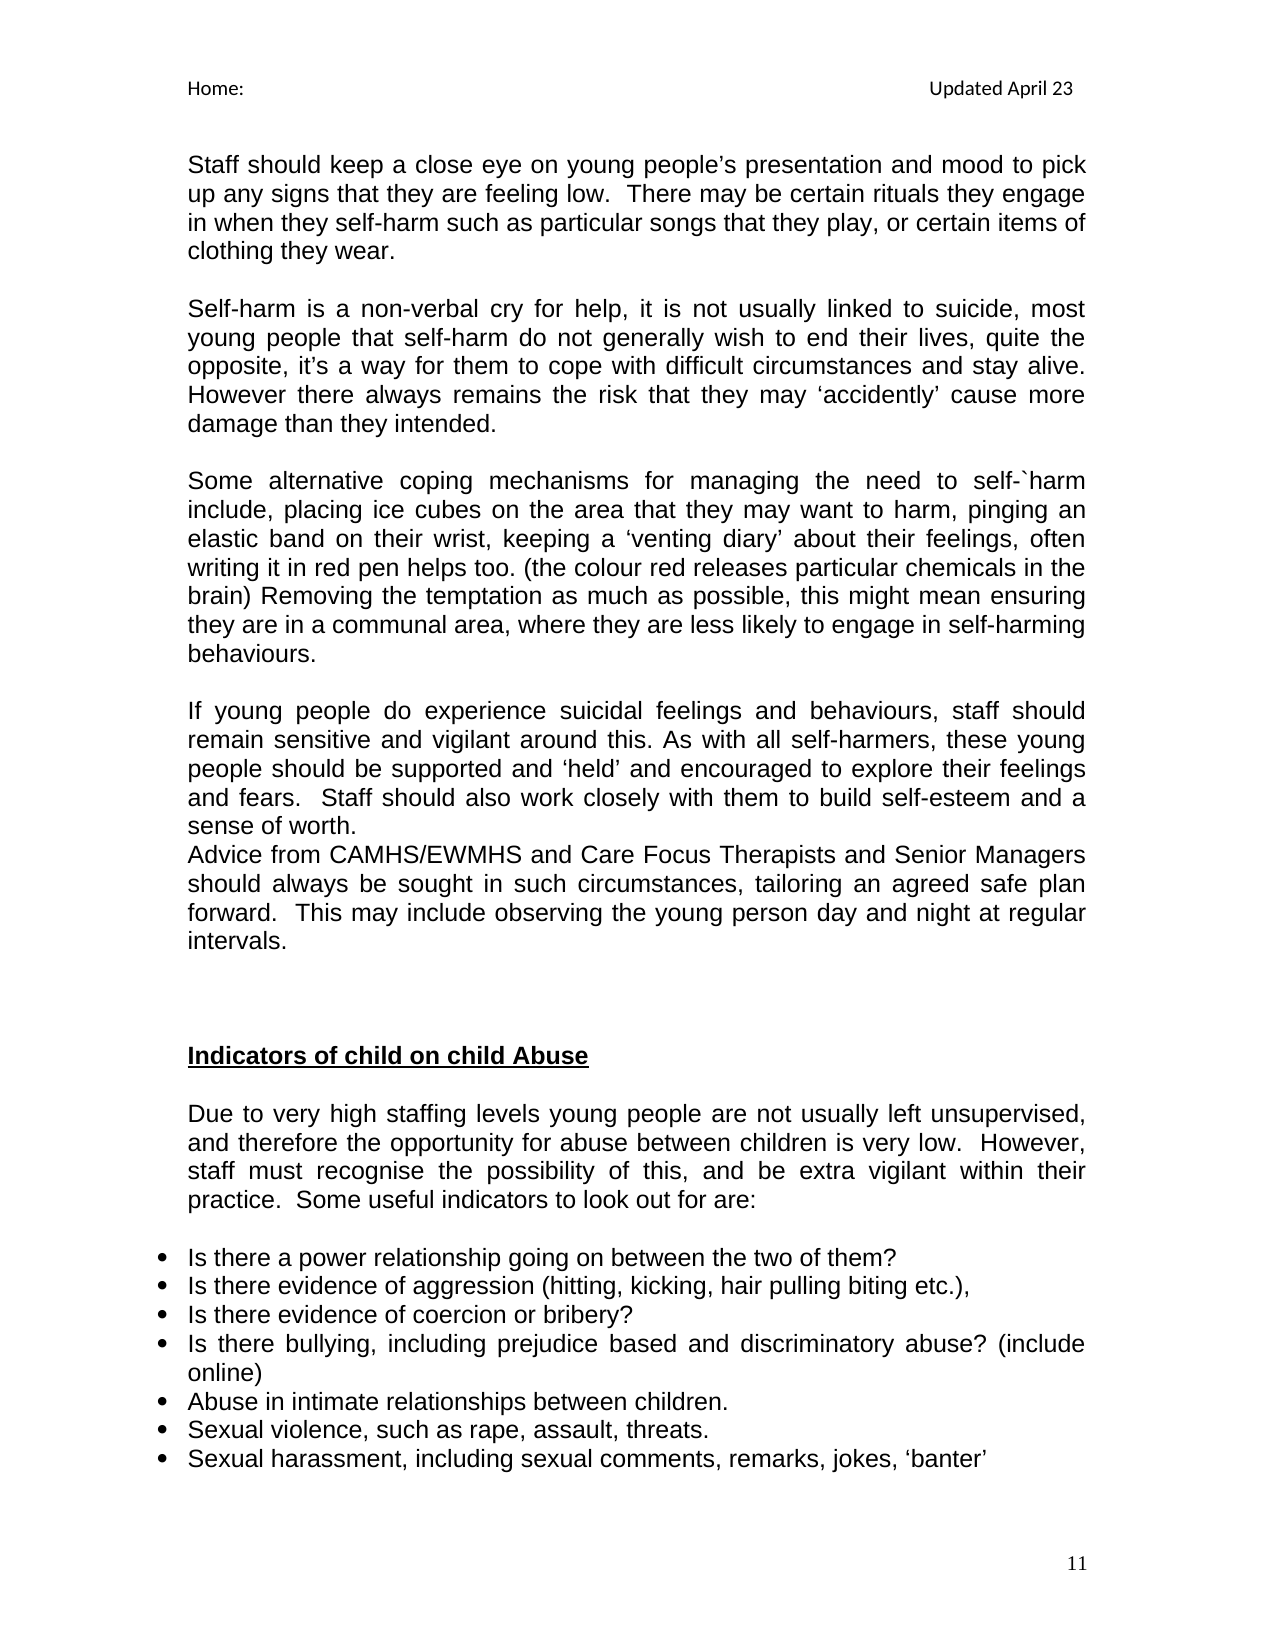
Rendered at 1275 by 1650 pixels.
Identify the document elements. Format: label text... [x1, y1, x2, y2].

text Indicators of child on child Abuse [187, 1041, 1087, 1070]
text Staff should keep a close eye on young people’s presentation and mood to pick up any signs that they are feeling low. There may be certain rituals they engage in when they self-harm such as particular songs that they play, or certain items of clothing they wear. [187, 150, 1087, 265]
list Is there evidence of coercion or bribery? [158, 1300, 1087, 1329]
list Sexual harassment, including sexual comments, remarks, jokes, ‘banter’ [158, 1444, 1087, 1473]
list Is there bullying, including prejudice based and discriminatory abuse? (include online) [158, 1329, 1087, 1387]
text Due to very high staffing levels young people are not usually left unsupervised, and therefore the opportunity for abuse between children is very low. However, staff must recognise the possibility of this, and be extra vigilant within their practice. Some useful indicators to look out for are: [187, 1099, 1087, 1214]
list Is there evidence of aggression (hitting, kicking, hair pulling biting etc.), [158, 1271, 1087, 1300]
list Abuse in intimate relationships between children. [158, 1387, 1087, 1416]
text Advice from CAMHS/EWMHS and Care Focus Therapists and Senior Managers should always be sought in such circumstances, tailoring an agreed safe plan forward. This may include observing the young person day and night at regular intervals. [187, 840, 1087, 955]
text If young people do experience suicidal feelings and behaviours, staff should remain sensitive and vigilant around this. As with all self-harmers, these young people should be supported and ‘held’ and encouraged to explore their feelings and fears. Staff should also work closely with them to build self-esteem and a sense of worth. [187, 696, 1087, 840]
list Sexual violence, such as rape, assault, threats. [158, 1416, 1087, 1444]
text Self-harm is a non-verbal cry for help, it is not usually linked to suicide, most young people that self-harm do not generally wish to end their lives, quite the opposite, it’s a way for them to cope with difficult circumstances and stay alive. However there always remains the risk that they may ‘accidently’ cause more damage than they intended. [187, 294, 1087, 437]
list Is there a power relationship going on between the two of them? [158, 1242, 1087, 1271]
text Some alternative coping mechanisms for managing the need to self-`harm include, placing ice cubes on the area that they may want to harm, pinging an elastic band on their wrist, keeping a ‘venting diary’ about their feelings, often writing it in red pen helps too. (the colour red releases particular chemicals in the brain) Removing the temptation as much as possible, this might mean ensuring they are in a communal area, where they are less likely to engage in self-harming behaviours. [187, 466, 1087, 667]
